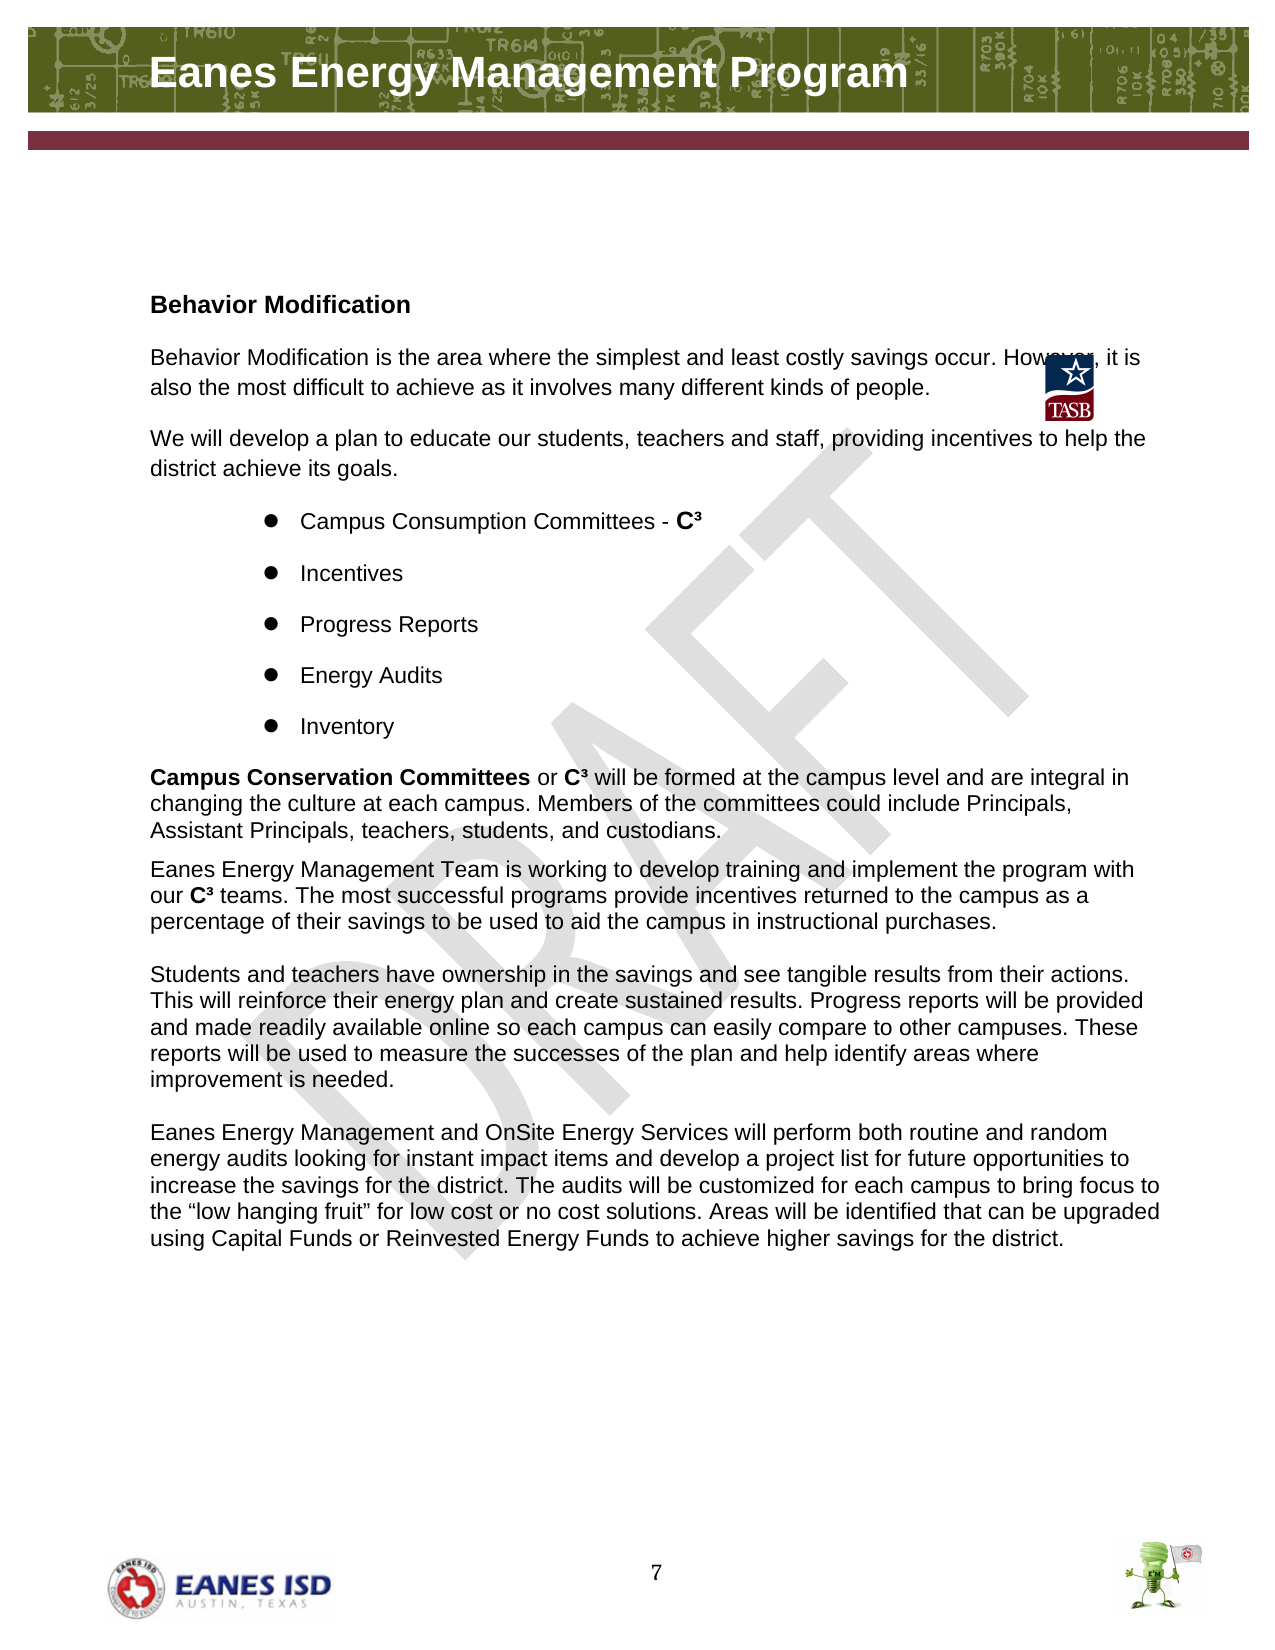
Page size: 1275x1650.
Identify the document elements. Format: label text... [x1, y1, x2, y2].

list Inventory [262, 713, 1162, 739]
list Progress Reports [262, 611, 1162, 637]
list Incentives [262, 560, 1162, 586]
text Behavior Modification [150, 289, 1162, 318]
text We will develop a plan to educate our students, teachers and staff, providing incentives to help the district achieve its goals. [150, 425, 1162, 481]
picture [101, 1556, 336, 1622]
picture [1045, 355, 1094, 421]
text Eanes Energy Management and OnSite Energy Services will perform both routine and random energy audits looking for instant impact items and develop a project list for future opportunities to increase the savings for the district. The audits will be customized for each campus to bring focus to the “low hanging fruit” for low cost or no cost solutions. Areas will be identified that can be upgraded using Capital Funds or Reinvested Energy Funds to achieve higher savings for the district. [150, 1119, 1162, 1251]
text Eanes Energy Management Team is working to develop training and implement the program with our C³ teams. The most successful programs provide incentives returned to the campus as a percentage of their savings to be used to aid the campus in instructional purchases. [150, 856, 1162, 934]
text Behavior Modification is the area where the simplest and least costly savings occur. However, it is also the most difficult to achieve as it involves many different kinds of people. [150, 343, 1162, 400]
picture [0, 0, 1275, 150]
picture [1114, 1538, 1205, 1616]
list Campus Consumption Committees - C³ [262, 506, 1162, 535]
text Students and teachers have ownership in the savings and see tangible results from their actions. This will reinforce their energy plan and create sustained results. Progress reports will be provided and made readily available online so each campus can easily compare to other campuses. These reports will be used to measure the successes of the plan and help identify areas where improvement is needed. [150, 961, 1162, 1093]
text Campus Conservation Committees or C³ will be formed at the campus level and are integral in changing the culture at each campus. Members of the committees could include Principals, Assistant Principals, teachers, students, and custodians. [150, 764, 1162, 843]
list Energy Audits [262, 662, 1162, 688]
